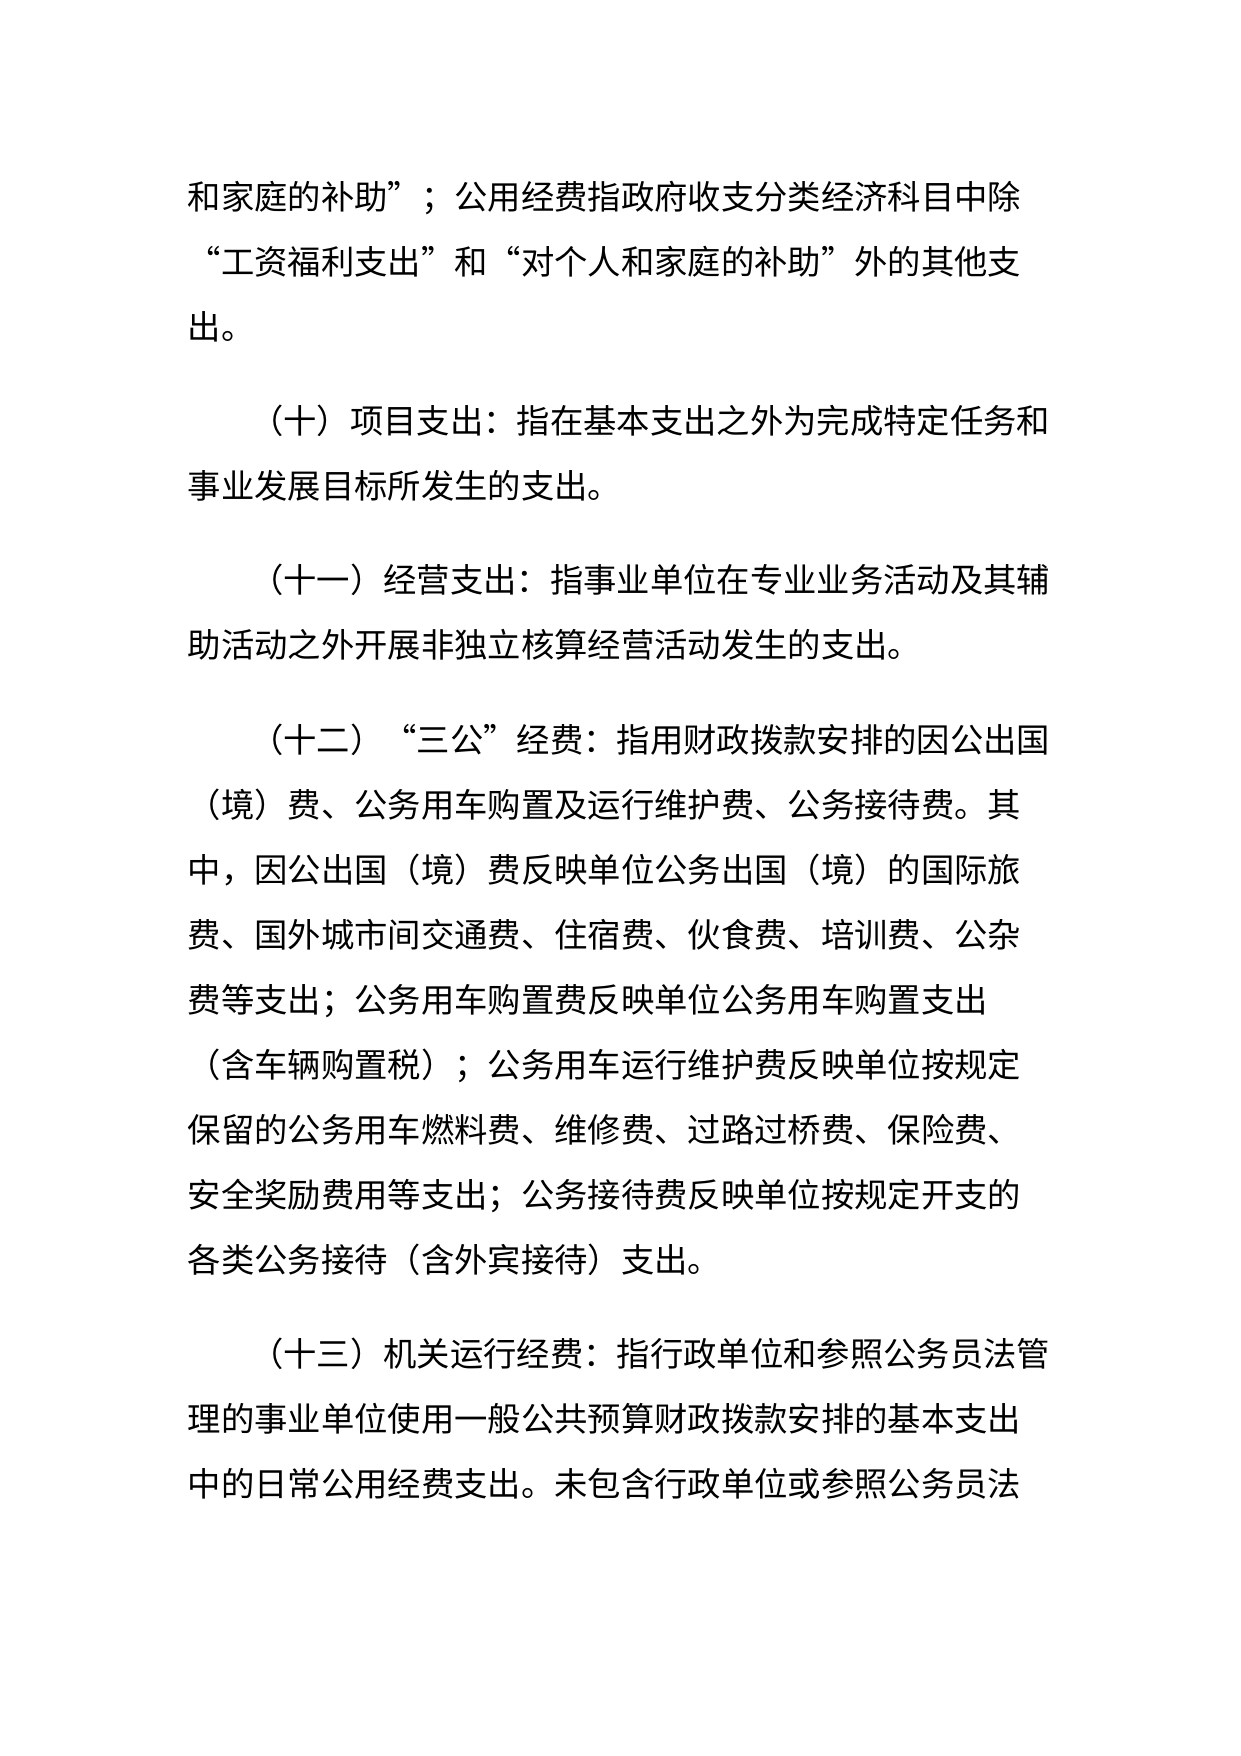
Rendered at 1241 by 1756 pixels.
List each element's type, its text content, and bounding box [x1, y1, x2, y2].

text （十一）经营支出：指事业单位在专业业务活动及其辅助活动之外开展非独立核算经营活动发生的支出。 [187, 546, 1053, 676]
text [187, 163, 1053, 358]
text （十）项目支出：指在基本支出之外为完成特定任务和事业发展目标所发生的支出。 [187, 387, 1053, 517]
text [187, 1319, 1053, 1514]
text （十二）“三公”经费：指用财政拨款安排的因公出国（境）费、公务用车购置及运行维护费、公务接待费。其中，因公出国（境）费反映单位公务出国（境）的国际旅费、国外城市间交通费、住宿费、伙食费、培训费、公杂费等支出；公务用车购置费反映单位公务用车购置支出（含车辆购置税）；公务用车运行维护费反映单位按规定保留的公务用车燃料费、维修费、过路过桥费、保险费、安全奖励费用等支出；公务接待费反映单位按规定开支的各类公务接待（含外宾接待）支出。 [187, 705, 1053, 1290]
